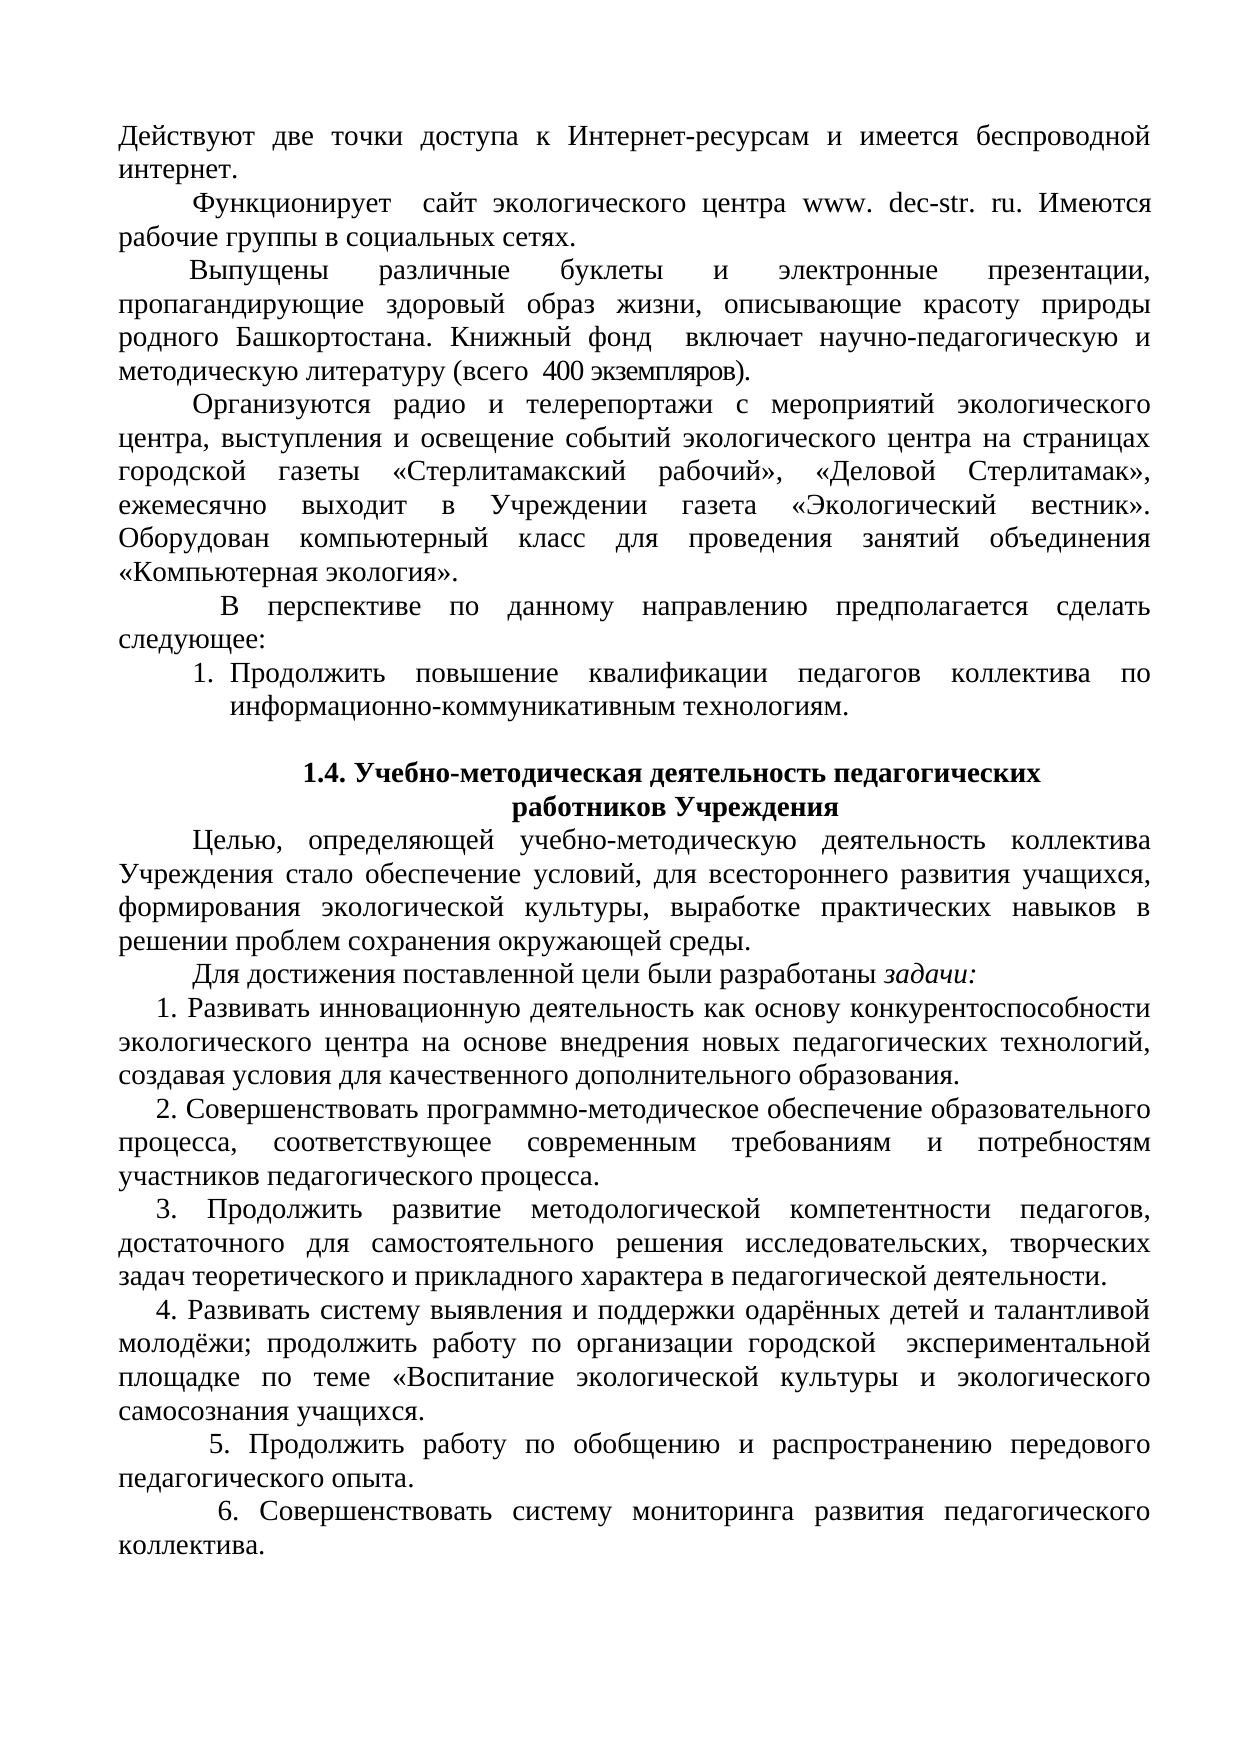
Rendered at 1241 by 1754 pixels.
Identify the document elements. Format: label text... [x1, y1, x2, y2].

text работников Учреждения [118, 789, 1152, 822]
text 6. Совершенствовать систему мониторинга развития педагогического коллектива. [118, 1493, 1152, 1560]
text Для достижения поставленной цели были разработаны задачи: [118, 957, 1152, 990]
text 3. Продолжить развитие методологической компетентности педагогов, достаточного для самостоятельного решения исследовательских, творческих задач теоретического и прикладного характера в педагогической деятельности. [118, 1191, 1152, 1292]
text 1.4. Учебно-методическая деятельность педагогических [118, 755, 1152, 789]
text Функционирует сайт экологического центра www. dec-str. ru. Имеются рабочие группы в социальных сетях. [118, 185, 1152, 252]
list В перспективе по данному направлению предполагается сделать следующее: [118, 588, 1152, 655]
text 5. Продолжить работу по обобщению и распространению передового педагогического опыта. [118, 1426, 1152, 1493]
list Организуются радио и телерепортажи с мероприятий экологического центра, выступления и освещение событий экологического центра на страницах городской газеты «Стерлитамакский рабочий», «Деловой Стерлитамак», ежемесячно выходит в Учреждении газета «Экологический вестник». Оборудован компьютерный класс для проведения занятий объединения «Компьютерная экология». [118, 386, 1152, 588]
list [118, 118, 1152, 185]
text 1. Развивать инновационную деятельность как основу конкурентоспособности экологического центра на основе внедрения новых педагогических технологий, создавая условия для качественного дополнительного образования. [118, 990, 1152, 1091]
list Продолжить повышение квалификации педагогов коллектива по информационно-коммуникативным технологиям. [192, 655, 1152, 722]
text 2. Совершенствовать программно-методическое обеспечение образовательного процесса, соответствующее современным требованиям и потребностям участников педагогического процесса. [118, 1091, 1152, 1191]
text 4. Развивать систему выявления и поддержки одарённых детей и талантливой молодёжи; продолжить работу по организации городской экспериментальной площадке по теме «Воспитание экологической культуры и экологического самосознания учащихся. [118, 1292, 1152, 1426]
text Целью, определяющей учебно-методическую деятельность коллектива Учреждения стало обеспечение условий, для всестороннего развития учащихся, формирования экологической культуры, выработке практических навыков в решении проблем сохранения окружающей среды. [118, 822, 1152, 957]
text Выпущены различные буклеты и электронные презентации, пропагандирующие здоровый образ жизни, описывающие красоту природы родного Башкортостана. Книжный фонд включает научно-педагогическую и методическую литературу (всего 400 экземпляров). [118, 252, 1152, 386]
